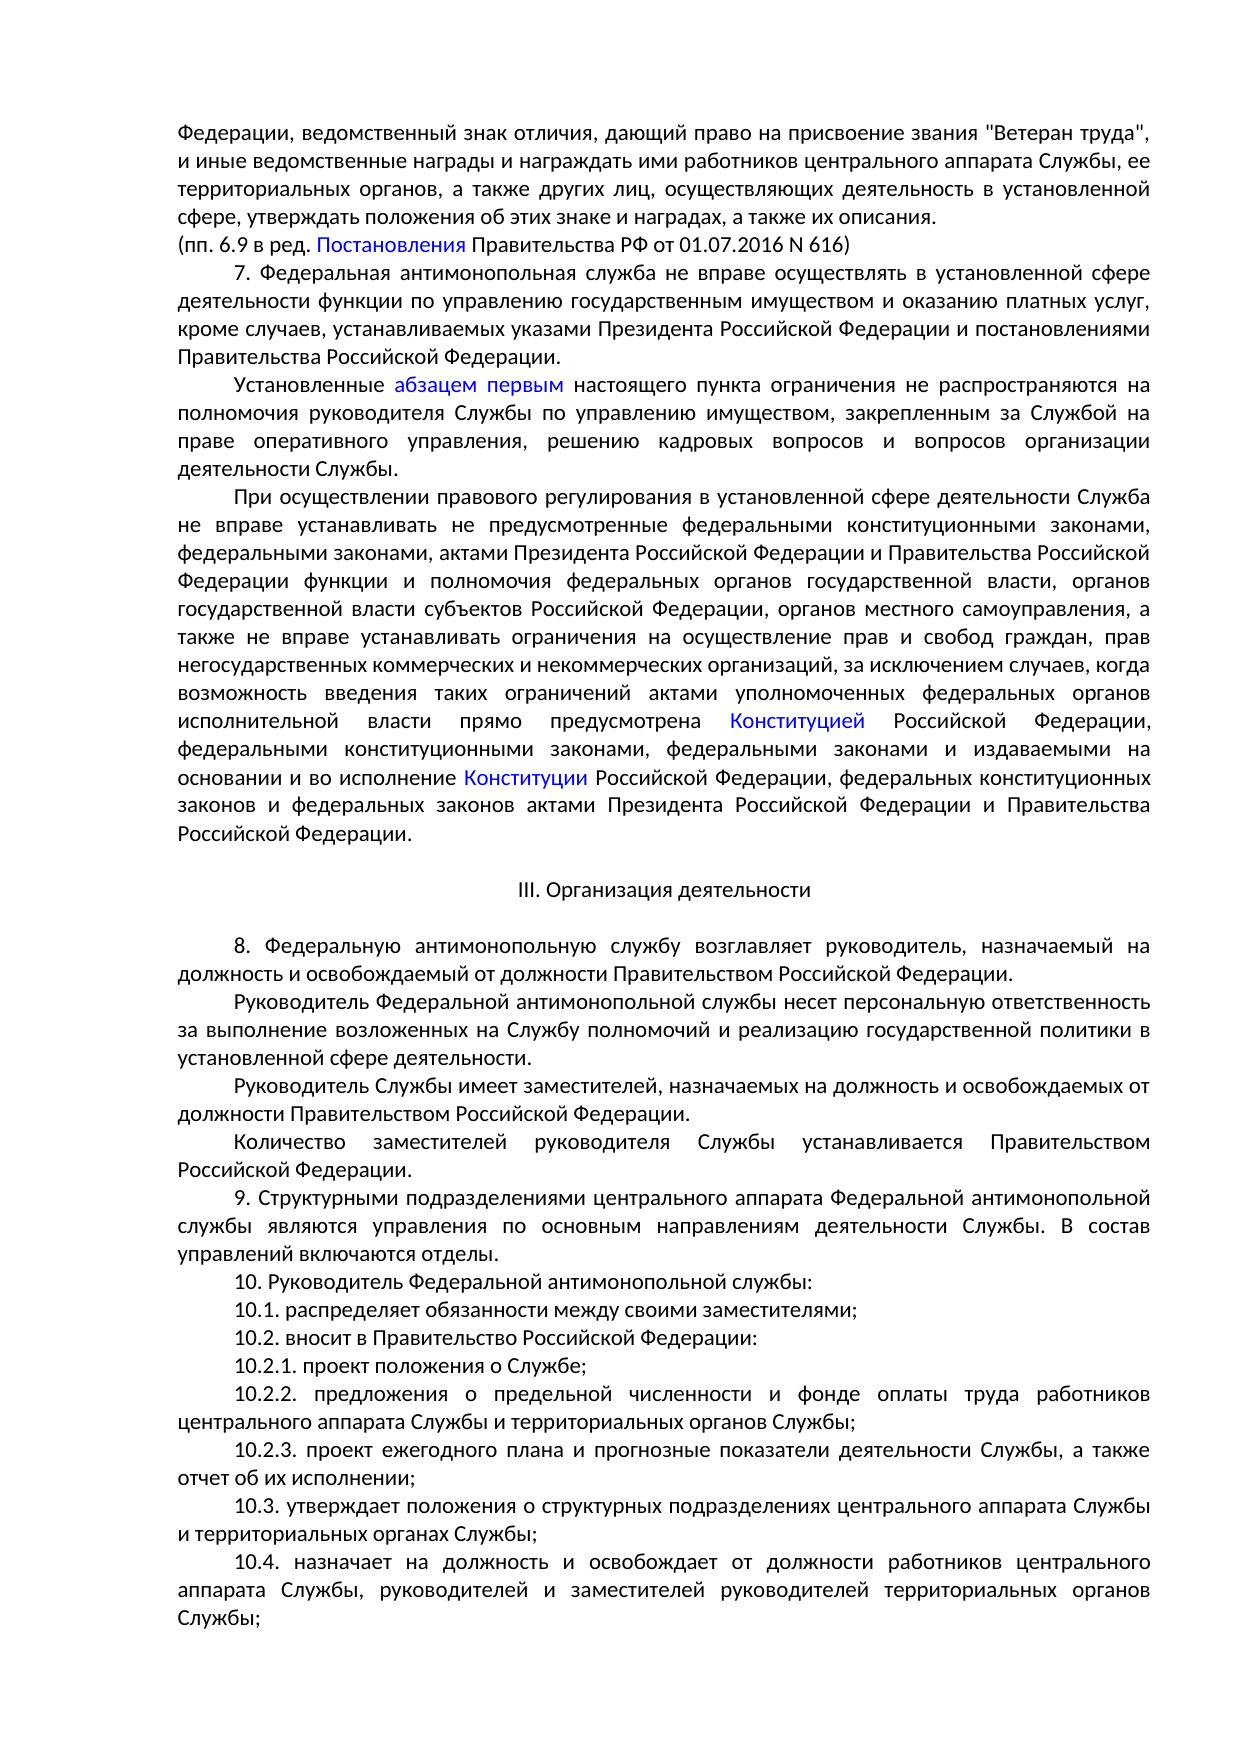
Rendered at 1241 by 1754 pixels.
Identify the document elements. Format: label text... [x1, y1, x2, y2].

text Руководитель Федеральной антимонопольной службы несет персональную ответственность за выполнение возложенных на Службу полномочий и реализацию государственной политики в установленной сфере деятельности. [177, 987, 1152, 1071]
text 10.4. назначает на должность и освобождает от должности работников центрального аппарата Службы, руководителей и заместителей руководителей территориальных органов Службы; [177, 1547, 1152, 1631]
text 10.2.1. проект положения о Службе; [177, 1351, 1152, 1379]
text Количество заместителей руководителя Службы устанавливается Правительством Российской Федерации. [177, 1127, 1152, 1183]
text III. Организация деятельности [177, 875, 1152, 903]
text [177, 118, 1152, 230]
text Установленные абзацем первым настоящего пункта ограничения не распространяются на полномочия руководителя Службы по управлению имуществом, закрепленным за Службой на праве оперативного управления, решению кадровых вопросов и вопросов организации деятельности Службы. [177, 370, 1152, 482]
text При осуществлении правового регулирования в установленной сфере деятельности Служба не вправе устанавливать не предусмотренные федеральными конституционными законами, федеральными законами, актами Президента Российской Федерации и Правительства Российской Федерации функции и полномочия федеральных органов государственной власти, органов государственной власти субъектов Российской Федерации, органов местного самоуправления, а также не вправе устанавливать ограничения на осуществление прав и свобод граждан, прав негосударственных коммерческих и некоммерческих организаций, за исключением случаев, когда возможность введения таких ограничений актами уполномоченных федеральных органов исполнительной власти прямо предусмотрена Конституцией Российской Федерации, федеральными конституционными законами, федеральными законами и издаваемыми на основании и во исполнение Конституции Российской Федерации, федеральных конституционных законов и федеральных законов актами Президента Российской Федерации и Правительства Российской Федерации. [177, 482, 1152, 847]
text 7. Федеральная антимонопольная служба не вправе осуществлять в установленной сфере деятельности функции по управлению государственным имуществом и оказанию платных услуг, кроме случаев, устанавливаемых указами Президента Российской Федерации и постановлениями Правительства Российской Федерации. [177, 258, 1152, 370]
text 10.2. вносит в Правительство Российской Федерации: [177, 1323, 1152, 1351]
text Руководитель Службы имеет заместителей, назначаемых на должность и освобождаемых от должности Правительством Российской Федерации. [177, 1071, 1152, 1127]
text 10.2.3. проект ежегодного плана и прогнозные показатели деятельности Службы, а также отчет об их исполнении; [177, 1435, 1152, 1491]
text 9. Структурными подразделениями центрального аппарата Федеральной антимонопольной службы являются управления по основным направлениям деятельности Службы. В состав управлений включаются отделы. [177, 1183, 1152, 1267]
text 10.3. утверждает положения о структурных подразделениях центрального аппарата Службы и территориальных органах Службы; [177, 1491, 1152, 1547]
text 10.2.2. предложения о предельной численности и фонде оплаты труда работников центрального аппарата Службы и территориальных органов Службы; [177, 1379, 1152, 1435]
text 10. Руководитель Федеральной антимонопольной службы: [177, 1267, 1152, 1295]
text 8. Федеральную антимонопольную службу возглавляет руководитель, назначаемый на должность и освобождаемый от должности Правительством Российской Федерации. [177, 931, 1152, 987]
text 10.1. распределяет обязанности между своими заместителями; [177, 1295, 1152, 1323]
text (пп. 6.9 в ред. Постановления Правительства РФ от 01.07.2016 N 616) [177, 230, 1152, 258]
